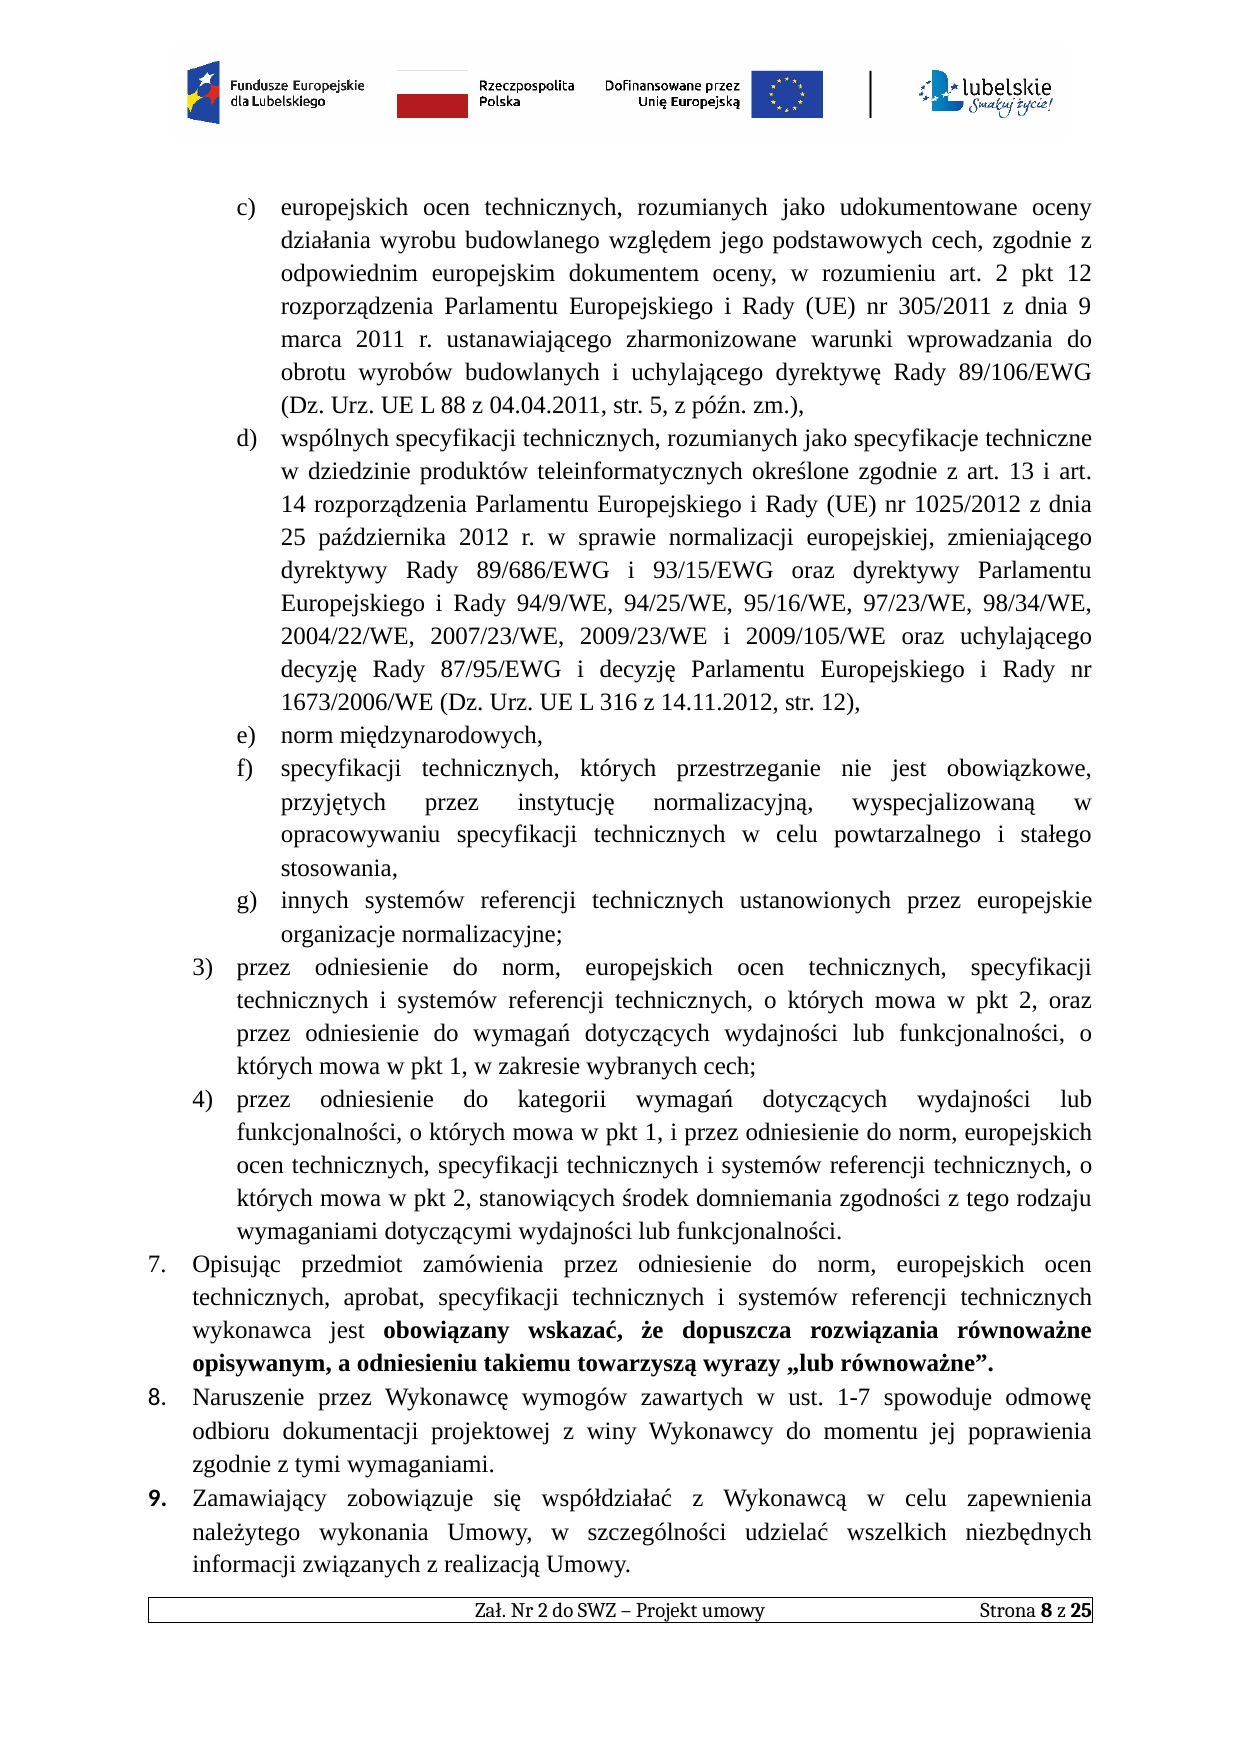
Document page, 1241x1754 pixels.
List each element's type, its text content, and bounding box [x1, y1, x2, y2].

picture [171, 44, 1069, 140]
list wspólnych specyfikacji technicznych, rozumianych jako specyfikacje techniczne w dziedzinie produktów teleinformatycznych określone zgodnie z art. 13 i art. 14 rozporządzenia Parlamentu Europejskiego i Rady (UE) nr 1025/2012 z dnia 25 października 2012 r. w sprawie normalizacji europejskiej, zmieniającego dyrektywy Rady 89/686/EWG i 93/15/EWG oraz dyrektywy Parlamentu Europejskiego i Rady 94/9/WE, 94/25/WE, 95/16/WE, 97/23/WE, 98/34/WE, 2004/22/WE, 2007/23/WE, 2009/23/WE i 2009/105/WE oraz uchylającego decyzję Rady 87/95/EWG i decyzję Parlamentu Europejskiego i Rady nr 1673/2006/WE (Dz. Urz. UE L 316 z 14.11.2012, str. 12), [236, 423, 1092, 716]
list Opisując przedmiot zamówienia przez odniesienie do norm, europejskich ocen technicznych, aprobat, specyfikacji technicznych i systemów referencji technicznych wykonawca jest obowiązany wskazać, że dopuszcza rozwiązania równoważne opisywanym, a odniesieniu takiemu towarzyszą wyrazy „lub równoważne”. [148, 1249, 1092, 1377]
list specyfikacji technicznych, których przestrzeganie nie jest obowiązkowe, przyjętych przez instytucję normalizacyjną, wyspecjalizowaną w opracowywaniu specyfikacji technicznych w celu powtarzalnego i stałego stosowania, [236, 753, 1092, 881]
list innych systemów referencji technicznych ustanowionych przez europejskie organizacje normalizacyjne; [236, 886, 1092, 947]
list europejskich ocen technicznych, rozumianych jako udokumentowane oceny działania wyrobu budowlanego względem jego podstawowych cech, zgodnie z odpowiednim europejskim dokumentem oceny, w rozumieniu art. 2 pkt 12 rozporządzenia Parlamentu Europejskiego i Rady (UE) nr 305/2011 z dnia 9 marca 2011 r. ustanawiającego zharmonizowane warunki wprowadzania do obrotu wyrobów budowlanych i uchylającego dyrektywę Rady 89/106/EWG (Dz. Urz. UE L 88 z 04.04.2011, str. 5, z późn. zm.), [236, 192, 1092, 419]
list Naruszenie przez Wykonawcę wymogów zawartych w ust. 1-7 spowoduje odmowę odbioru dokumentacji projektowej z winy Wykonawcy do momentu jej poprawienia zgodnie z tymi wymaganiami. [148, 1381, 1092, 1477]
list Zamawiający zobowiązuje się współdziałać z Wykonawcą w celu zapewnienia należytego wykonania Umowy, w szczególności udzielać wszelkich niezbędnych informacji związanych z realizacją Umowy. [148, 1482, 1092, 1578]
list przez odniesienie do norm, europejskich ocen technicznych, specyfikacji technicznych i systemów referencji technicznych, o których mowa w pkt 2, oraz przez odniesienie do wymagań dotyczących wydajności lub funkcjonalności, o których mowa w pkt 1, w zakresie wybranych cech; [192, 952, 1092, 1079]
list norm międzynarodowych, [236, 721, 1092, 749]
list przez odniesienie do kategorii wymagań dotyczących wydajności lub funkcjonalności, o których mowa w pkt 1, i przez odniesienie do norm, europejskich ocen technicznych, specyfikacji technicznych i systemów referencji technicznych, o których mowa w pkt 2, stanowiących środek domniemania zgodności z tego rodzaju wymaganiami dotyczącymi wydajności lub funkcjonalności. [192, 1084, 1092, 1244]
